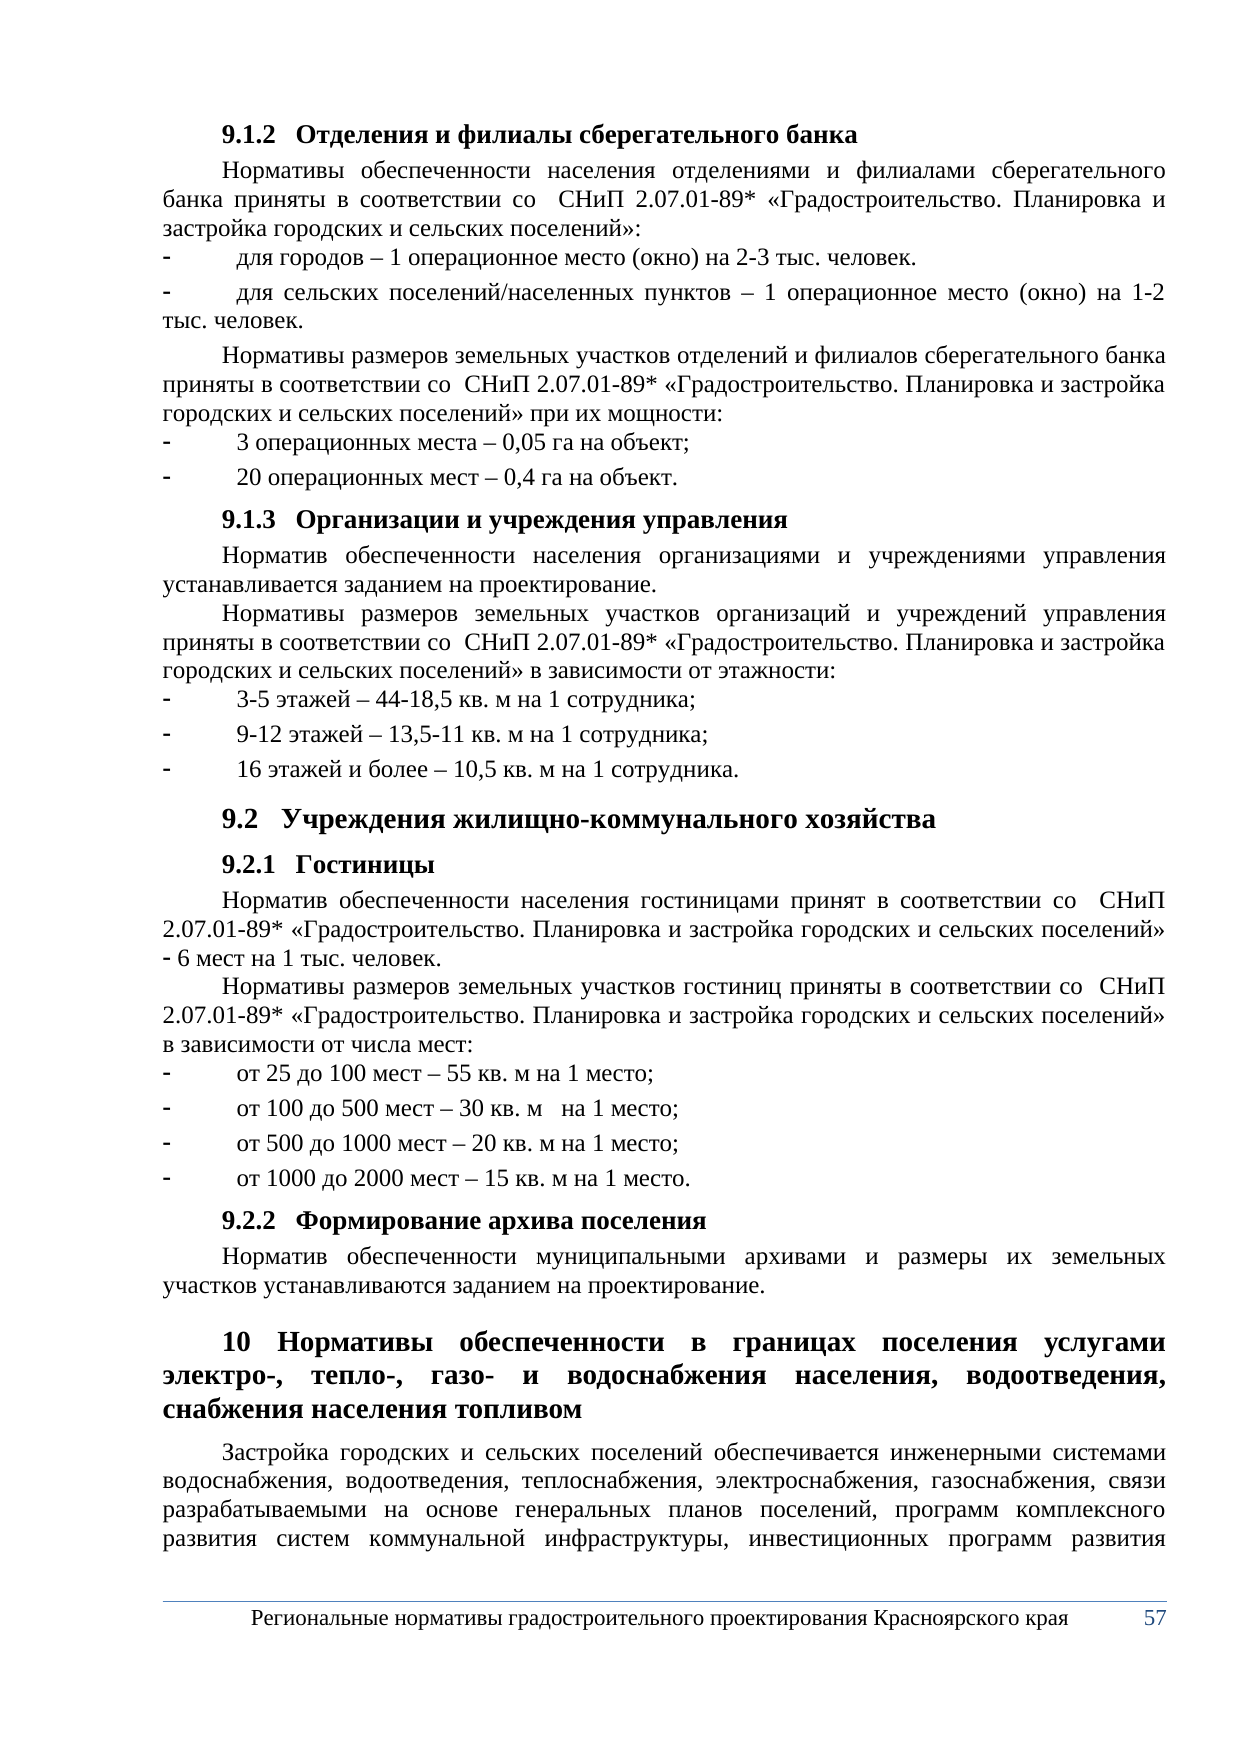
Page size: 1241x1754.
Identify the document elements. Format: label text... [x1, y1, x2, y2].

list для сельских поселений/населенных пунктов – 1 операционное место (окно) на 1-2 тыс. человек. [162, 277, 1167, 334]
text Нормативы размеров земельных участков организаций и учреждений управления приняты в соответствии со СНиП 2.07.01-89* «Градостроительство. Планировка и застройка городских и сельских поселений» в зависимости от этажности: [162, 598, 1167, 684]
text Норматив обеспеченности населения гостиницами принят в соответствии со СНиП 2.07.01-89* «Градостроительство. Планировка и застройка городских и сельских поселений» 6 мест на 1 тыс. человек. [162, 885, 1167, 971]
subtitle Нормативы обеспеченности в границах поселения услугами электро-, тепло-, газо- и водоснабжения населения, водоотведения, снабжения населения топливом [162, 1324, 1167, 1424]
list 9-12 этажей – 13,5-11 кв. м на 1 сотрудника; [162, 719, 1167, 748]
list 20 операционных мест – 0,4 га на объект. [162, 462, 1167, 491]
text Нормативы размеров земельных участков гостиниц приняты в соответствии со СНиП 2.07.01-89* «Градостроительство. Планировка и застройка городских и сельских поселений» в зависимости от числа мест: [162, 971, 1167, 1058]
text Нормативы обеспеченности населения отделениями и филиалами сберегательного банка приняты в соответствии со СНиП 2.07.01-89* «Градостроительство. Планировка и застройка городских и сельских поселений»: [162, 156, 1167, 242]
text Нормативы размеров земельных участков отделений и филиалов сберегательного банка приняты в соответствии со СНиП 2.07.01-89* «Градостроительство. Планировка и застройка городских и сельских поселений» при их мощности: [162, 341, 1167, 427]
list 16 этажей и более – 10,5 кв. м на 1 сотрудника. [162, 754, 1167, 783]
subtitle Формирование архива поселения [162, 1204, 1167, 1235]
text Норматив обеспеченности населения организациями и учреждениями управления устанавливается заданием на проектирование. [162, 540, 1167, 598]
list от 1000 до 2000 мест – 15 кв. м на 1 место. [162, 1163, 1167, 1191]
list от 500 до 1000 мест – 20 кв. м на 1 место; [162, 1128, 1167, 1156]
subtitle Учреждения жилищно-коммунального хозяйства [162, 802, 1167, 835]
subtitle Организации и учреждения управления [162, 503, 1167, 534]
list для городов – 1 операционное место (окно) на 2-3 тыс. человек. [162, 242, 1167, 271]
list от 25 до 100 мест – 55 кв. м на 1 место; [162, 1058, 1167, 1086]
subtitle Отделения и филиалы сберегательного банка [162, 118, 1167, 149]
list 3-5 этажей – 44-18,5 кв. м на 1 сотрудника; [162, 684, 1167, 713]
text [162, 1437, 1167, 1552]
list от 100 до 500 мест – 30 кв. м на 1 место; [162, 1093, 1167, 1121]
text Норматив обеспеченности муниципальными архивами и размеры их земельных участков устанавливаются заданием на проектирование. [162, 1241, 1167, 1299]
subtitle Гостиницы [162, 848, 1167, 879]
list 3 операционных места – 0,05 га на объект; [162, 427, 1167, 456]
